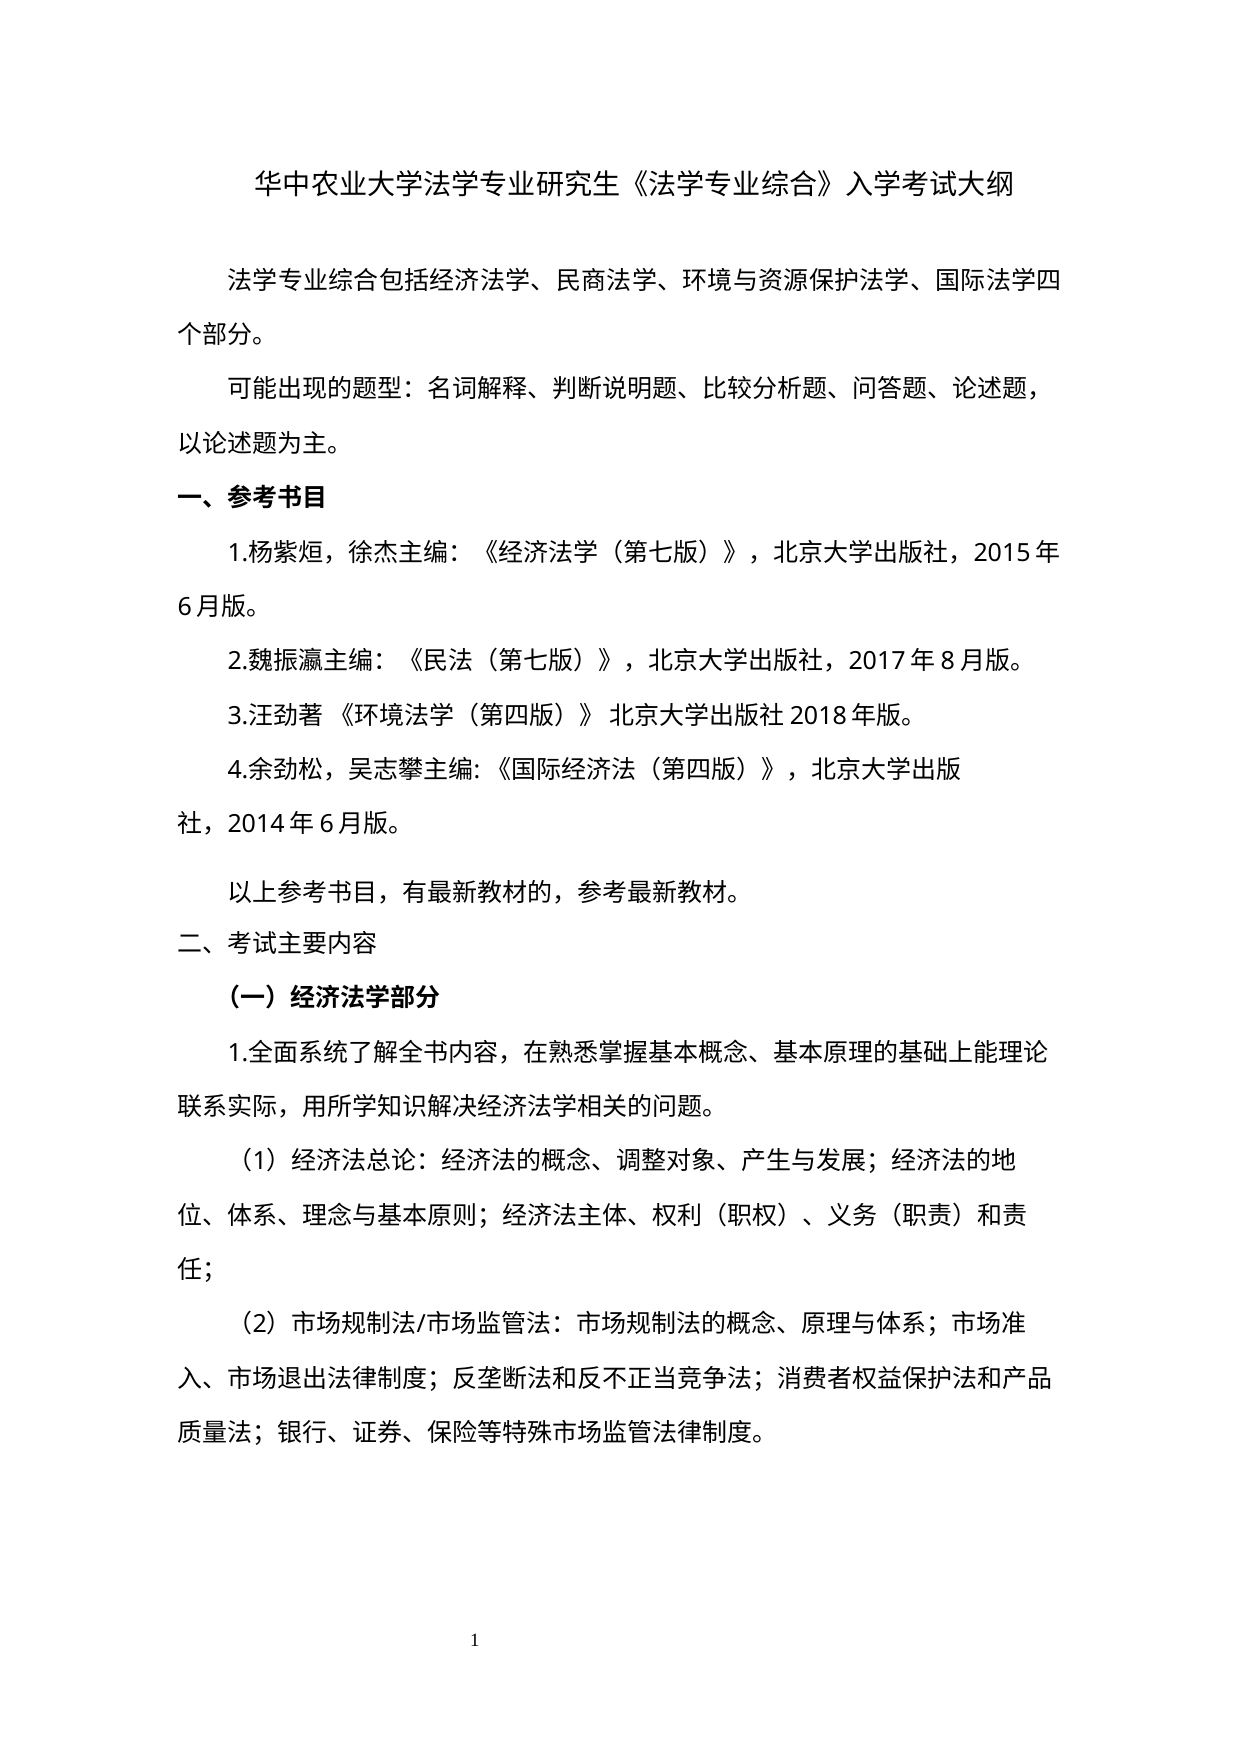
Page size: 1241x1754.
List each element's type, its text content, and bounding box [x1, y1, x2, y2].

text 2.魏振瀛主编：《民法（第七版）》，北京大学出版社，2017年8月版。 [177, 641, 1063, 677]
text 1.全面系统了解全书内容，在熟悉掌握基本概念、基本原理的基础上能理论联系实际，用所学知识解决经济法学相关的问题。 [177, 1032, 1063, 1123]
text 4.余劲松，吴志攀主编: 《国际经济法（第四版）》，北京大学出版社，2014年6月版。 [177, 749, 1063, 840]
text 可能出现的题型：名词解释、判断说明题、比较分析题、问答题、论述题，以论述题为主。 [177, 369, 1063, 459]
text 一、参考书目 [177, 478, 1063, 514]
text 二、考试主要内容 [177, 923, 1063, 959]
text （一）经济法学部分 [215, 978, 1063, 1014]
text （1）经济法总论：经济法的概念、调整对象、产生与发展；经济法的地位、体系、理念与基本原则；经济法主体、权利（职权）、义务（职责）和责任； [177, 1141, 1063, 1286]
text 3.汪劲著 《环境法学（第四版）》 北京大学出版社2018年版。 [177, 695, 1063, 731]
text 以上参考书目，有最新教材的，参考最新教材。 [177, 858, 1063, 923]
text 法学专业综合包括经济法学、民商法学、环境与资源保护法学、国际法学四个部分。 [177, 260, 1063, 351]
text 1.杨紫烜，徐杰主编：《经济法学（第七版）》，北京大学出版社，2015年6月版。 [177, 532, 1063, 623]
text （2）市场规制法/市场监管法：市场规制法的概念、原理与体系；市场准入、市场退出法律制度；反垄断法和反不正当竞争法；消费者权益保护法和产品质量法；银行、证券、保险等特殊市场监管法律制度。 [177, 1304, 1063, 1449]
text 华中农业大学法学专业研究生《法学专业综合》入学考试大纲 [177, 162, 1063, 203]
